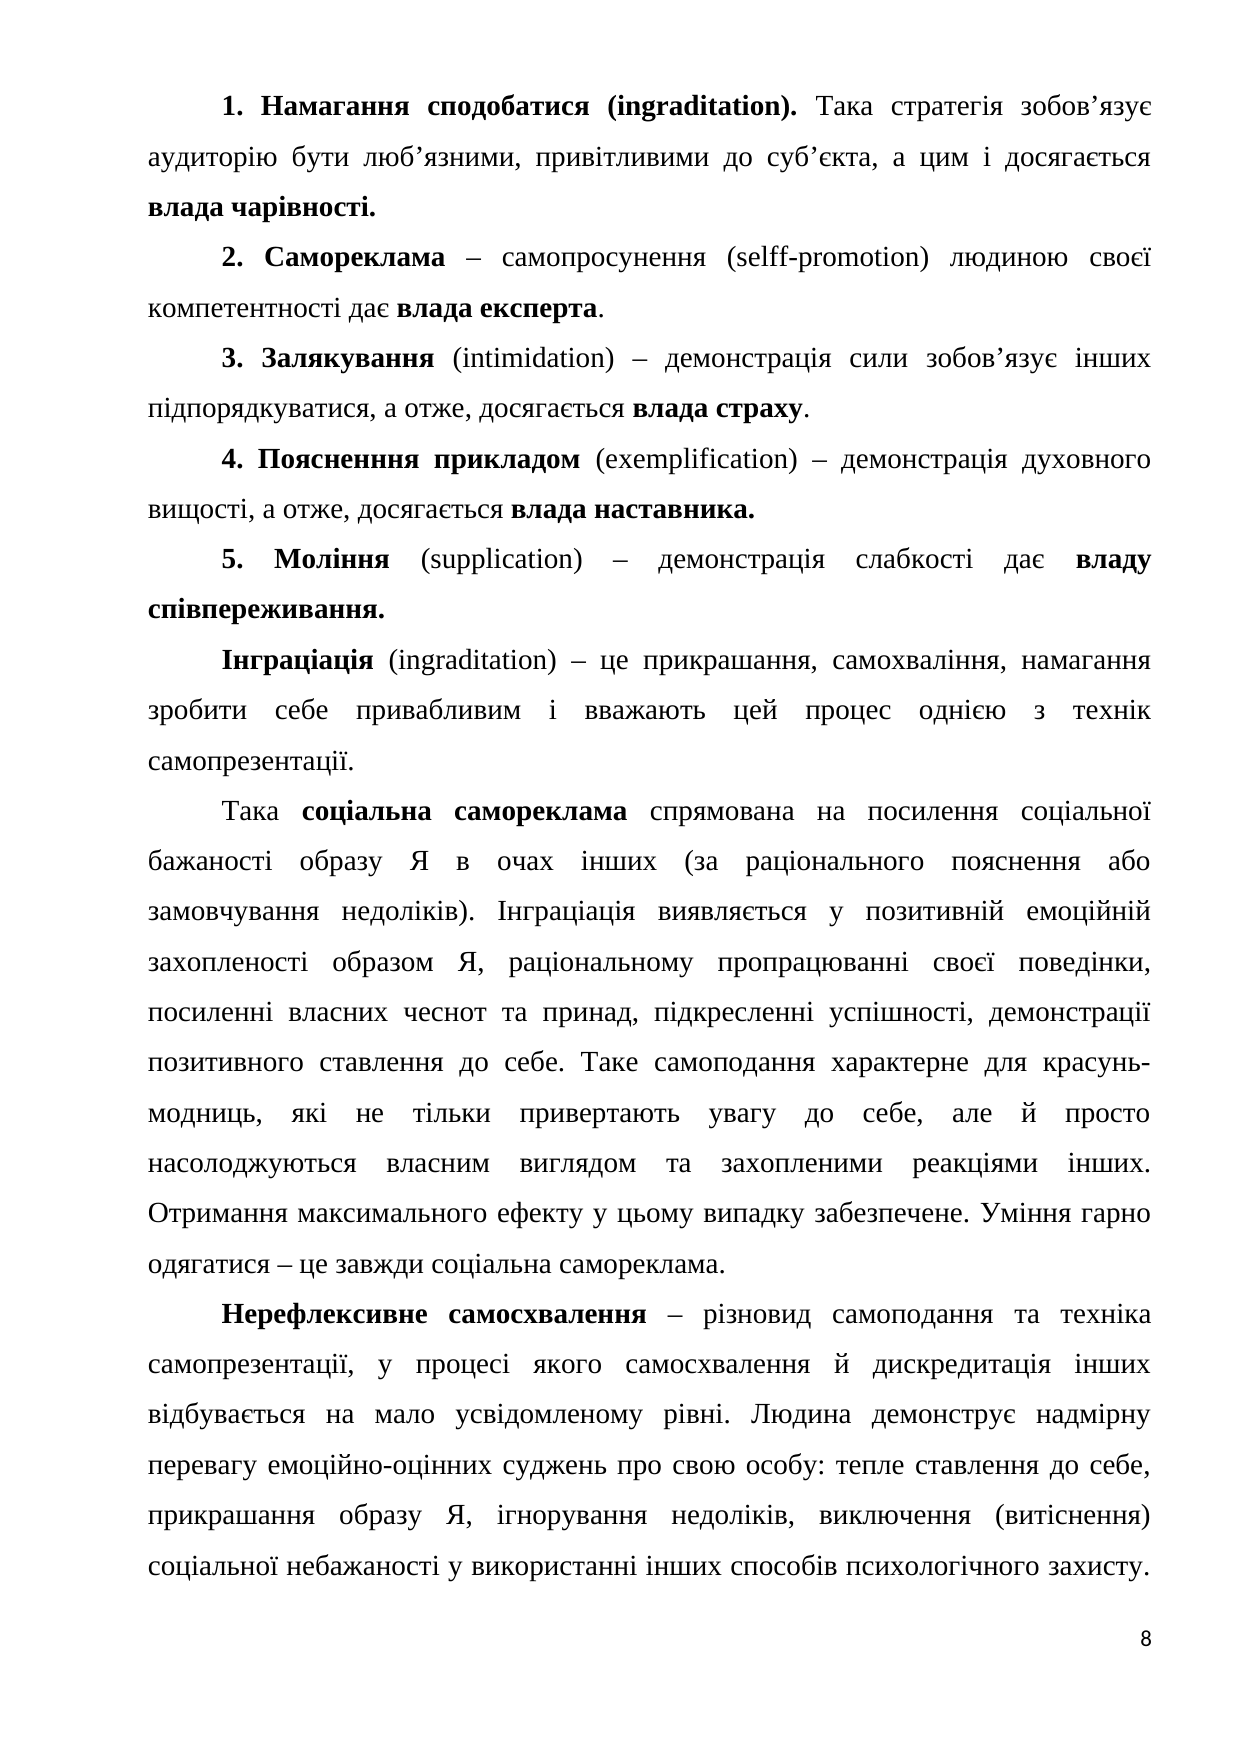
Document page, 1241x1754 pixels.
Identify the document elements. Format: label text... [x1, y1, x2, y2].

text Така соціальна самореклама спрямована на посилення соціальної бажаності образу Я в очах інших (за раціонального пояснення або замовчування недоліків). Інграціація виявляється у позитивній емоційній захопленості образом Я, раціональному пропрацюванні своєї поведінки, посиленні власних чеснот та принад, підкресленні успішності, демонстрації позитивного ставлення до себе. Таке самоподання характерне для красунь-модниць, які не тільки привертають увагу до себе, але й просто насолоджуються власним виглядом та захопленими реакціями інших. Отримання максимального ефекту у цьому випадку забезпечене. Уміння гарно одягатися – це завжди соціальна самореклама. [148, 793, 1152, 1279]
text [148, 1296, 1152, 1581]
text 3. Залякування (intimidation) – демонстрація сили зобов’язує інших підпорядкуватися, а отже, досягається влада страху. [148, 340, 1152, 424]
text 1. Намагання сподобатися (ingraditation). Така стратегія зобов’язує аудиторію бути люб’язними, привітливими до суб’єкта, а цим і досягається влада чарівності. [148, 88, 1152, 223]
text 4. Поясненння прикладом (exemplification) – демонстрація духовного вищості, а отже, досягається влада наставника. [148, 441, 1152, 524]
text Інграціація (ingraditation) – це прикрашання, самохваління, намагання зробити себе привабливим і вважають цей процес однією з технік самопрезентації. [148, 642, 1152, 776]
text 5. Моління (supplication) – демонстрація слабкості дає владу співпереживання. [148, 541, 1152, 625]
text 2. Самореклама – самопросунення (selff-promotion) людиною своєї компетентності дає влада експерта. [148, 239, 1152, 323]
